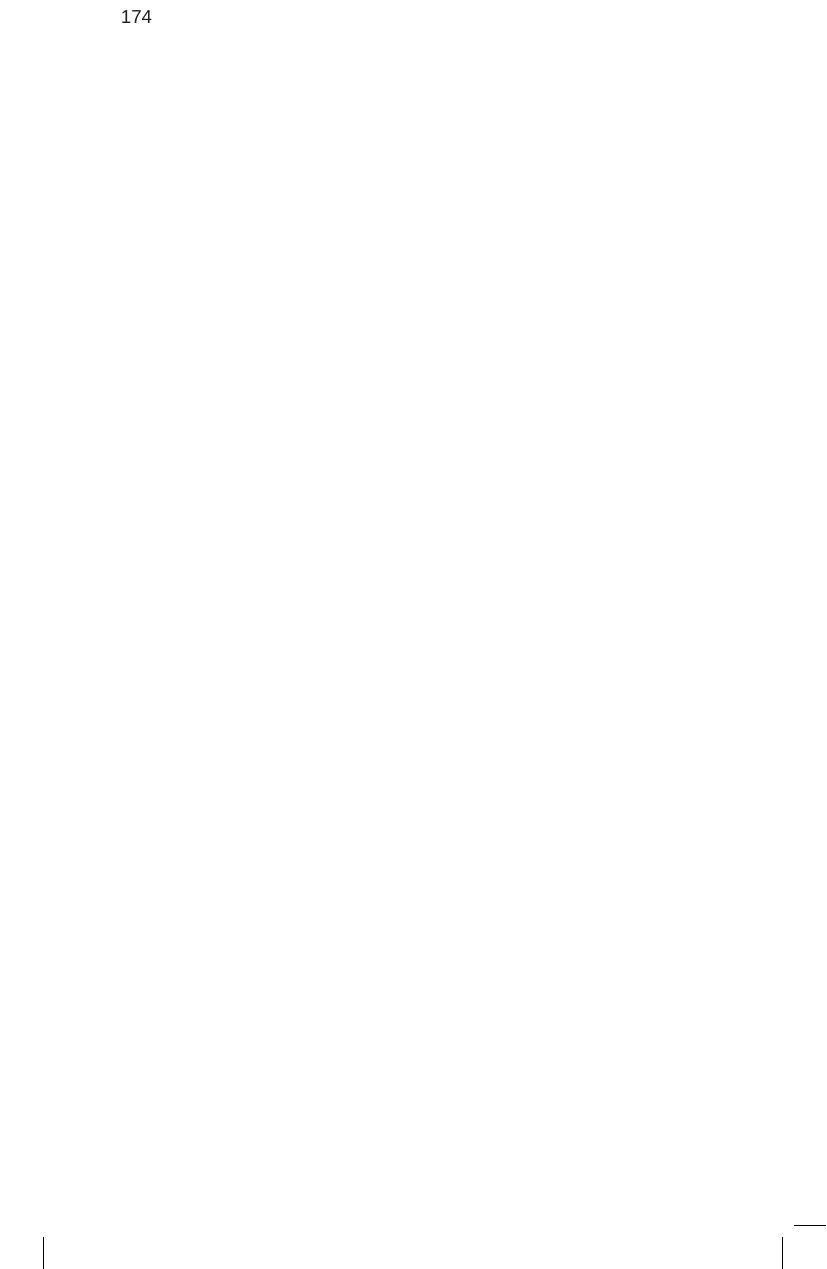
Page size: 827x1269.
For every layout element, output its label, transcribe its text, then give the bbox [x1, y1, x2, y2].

text 174 [121, 6, 796, 27]
